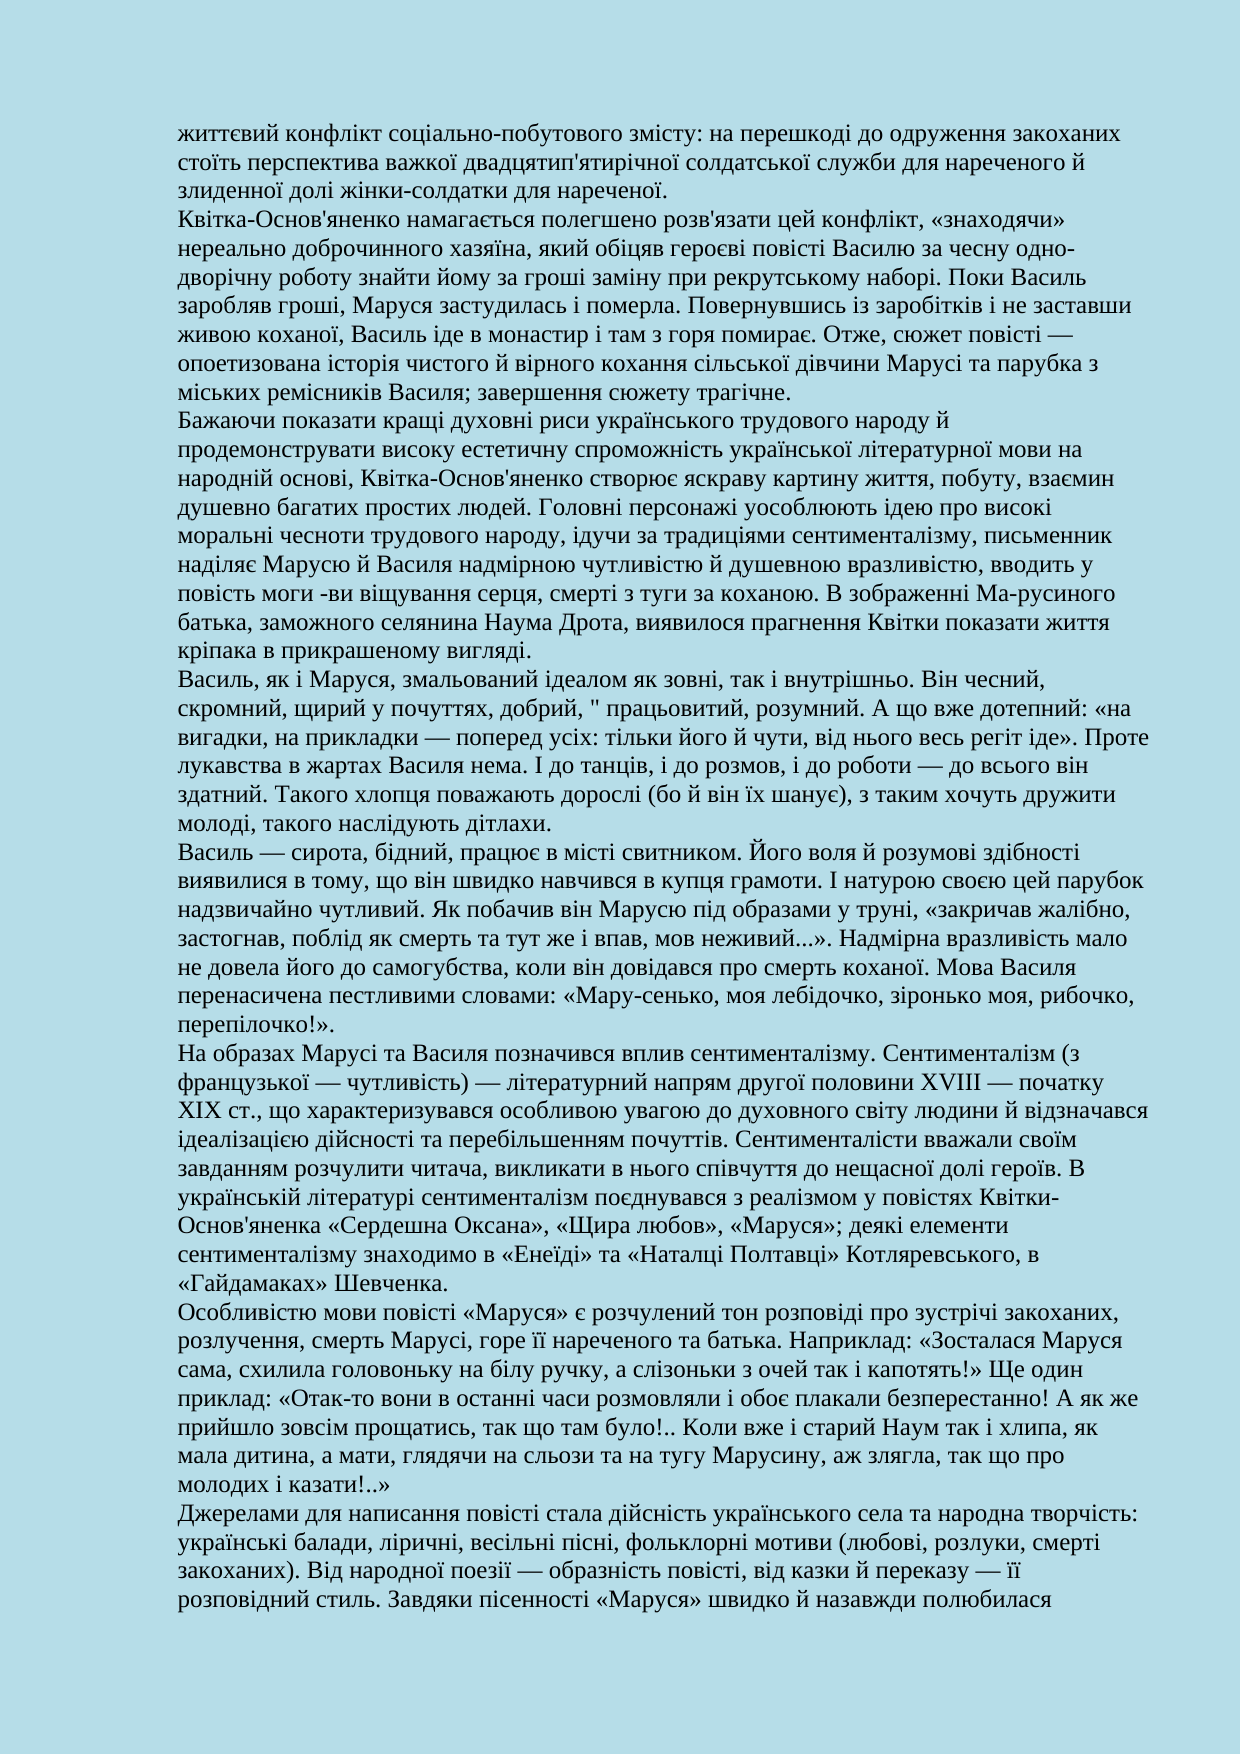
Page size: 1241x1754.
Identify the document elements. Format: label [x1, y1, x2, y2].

text [177, 118, 1152, 1613]
